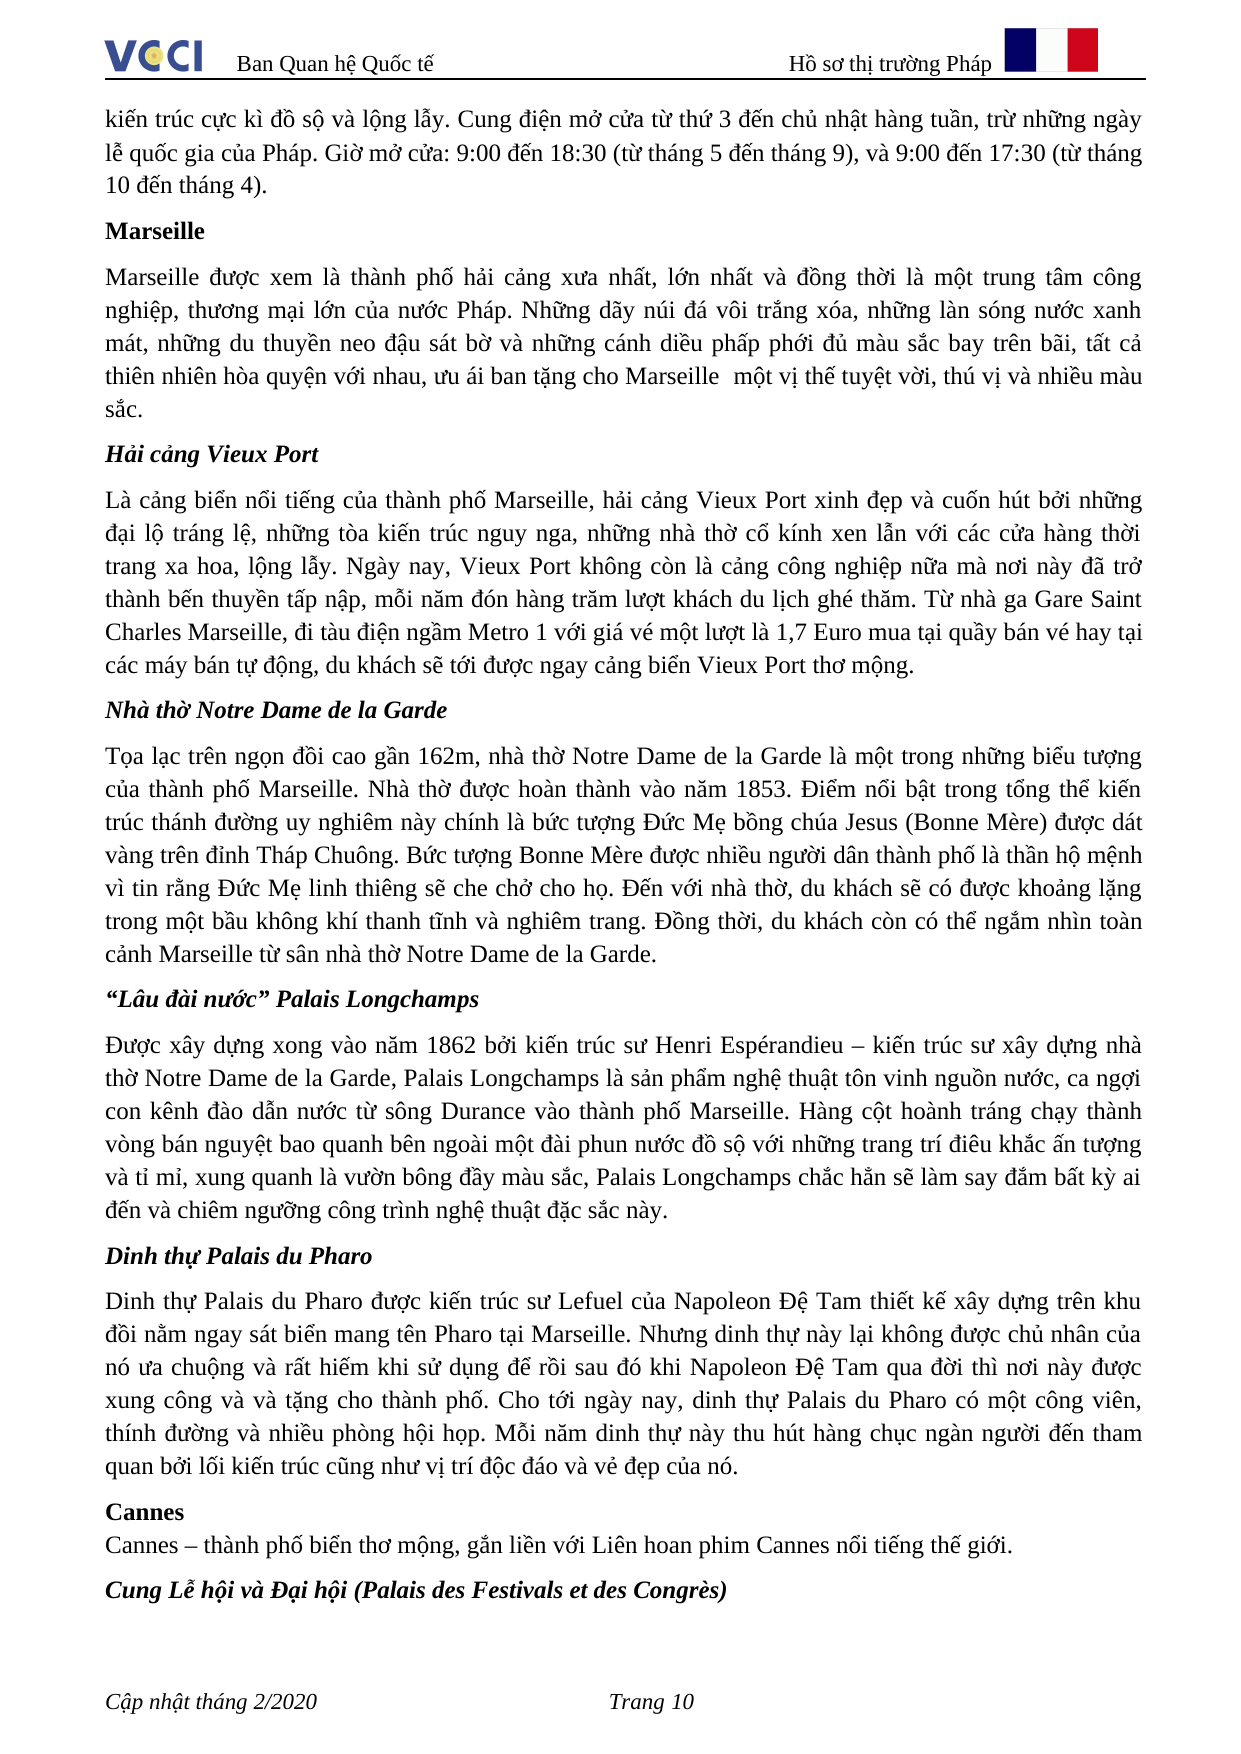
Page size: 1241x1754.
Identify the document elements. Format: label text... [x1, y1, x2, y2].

text Hải cảng Vieux Port [105, 439, 1144, 468]
text Dinh thự Palais du Pharo [105, 1241, 1144, 1269]
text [105, 104, 1144, 199]
text Nhà thờ Notre Dame de la Garde [105, 695, 1144, 724]
text Cannes Cannes – thành phố biển thơ mộng, gắn liền với Liên hoan phim Cannes nổi tiếng thế giới. [105, 1497, 1144, 1559]
text Là cảng biển nổi tiếng của thành phố Marseille, hải cảng Vieux Port xinh đẹp và cuốn hút bởi những đại lộ tráng lệ, những tòa kiến trúc nguy nga, những nhà thờ cổ kính xen lẫn với các cửa hàng thời trang xa hoa, lộng lẫy. Ngày nay, Vieux Port không còn là cảng công nghiệp nữa mà nơi này đã trở thành bến thuyền tấp nập, mỗi năm đón hàng trăm lượt khách du lịch ghé thăm. Từ nhà ga Gare Saint Charles Marseille, đi tàu điện ngầm Metro 1 với giá vé một lượt là 1,7 Euro mua tại quầy bán vé hay tại các máy bán tự động, du khách sẽ tới được ngay cảng biển Vieux Port thơ mộng. [105, 485, 1144, 679]
picture [1004, 28, 1098, 72]
text Tọa lạc trên ngọn đồi cao gần 162m, nhà thờ Notre Dame de la Garde là một trong những biểu tượng của thành phố Marseille. Nhà thờ được hoàn thành vào năm 1853. Điểm nổi bật trong tổng thể kiến trúc thánh đường uy nghiêm này chính là bức tượng Đức Mẹ bồng chúa Jesus (Bonne Mère) được dát vàng trên đỉnh Tháp Chuông. Bức tượng Bonne Mère được nhiều người dân thành phố là thần hộ mệnh vì tin rằng Đức Mẹ linh thiêng sẽ che chở cho họ. Đến với nhà thờ, du khách sẽ có được khoảng lặng trong một bầu không khí thanh tĩnh và nghiêm trang. Đồng thời, du khách còn có thể ngắm nhìn toàn cảnh Marseille từ sân nhà thờ Notre Dame de la Garde. [105, 741, 1144, 968]
text Marseille [105, 216, 1144, 245]
text Marseille được xem là thành phố hải cảng xưa nhất, lớn nhất và đồng thời là một trung tâm công nghiệp, thương mại lớn của nước Pháp. Những dãy núi đá vôi trắng xóa, những làn sóng nước xanh mát, những du thuyền neo đậu sát bờ và những cánh diều phấp phới đủ màu sắc bay trên bãi, tất cả thiên nhiên hòa quyện với nhau, ưu ái ban tặng cho Marseille một vị thế tuyệt vời, thú vị và nhiều màu sắc. [105, 262, 1144, 422]
text “Lâu đài nước” Palais Longchamps [105, 984, 1144, 1013]
text Dinh thự Palais du Pharo được kiến trúc sư Lefuel của Napoleon Đệ Tam thiết kế xây dựng trên khu đồi nằm ngay sát biển mang tên Pharo tại Marseille. Nhưng dinh thự này lại không được chủ nhân của nó ưa chuộng và rất hiếm khi sử dụng để rồi sau đó khi Napoleon Đệ Tam qua đời thì nơi này được xung công và và tặng cho thành phố. Cho tới ngày nay, dinh thự Palais du Pharo có một công viên, thính đường và nhiều phòng hội họp. Mỗi năm dinh thự này thu hút hàng chục ngàn người đến tham quan bởi lối kiến trúc cũng như vị trí độc đáo và vẻ đẹp của nó. [105, 1286, 1144, 1480]
text Cung Lễ hội và Đại hội (Palais des Festivals et des Congrès) [105, 1575, 1144, 1604]
picture [102, 40, 204, 73]
text Được xây dựng xong vào năm 1862 bởi kiến trúc sư Henri Espérandieu – kiến trúc sư xây dựng nhà thờ Notre Dame de la Garde, Palais Longchamps là sản phẩm nghệ thuật tôn vinh nguồn nước, ca ngợi con kênh đào dẫn nước từ sông Durance vào thành phố Marseille. Hàng cột hoành tráng chạy thành vòng bán nguyệt bao quanh bên ngoài một đài phun nước đồ sộ với những trang trí điêu khắc ấn tượng và tỉ mỉ, xung quanh là vườn bông đầy màu sắc, Palais Longchamps chắc hẳn sẽ làm say đắm bất kỳ ai đến và chiêm ngưỡng công trình nghệ thuật đặc sắc này. [105, 1030, 1144, 1224]
